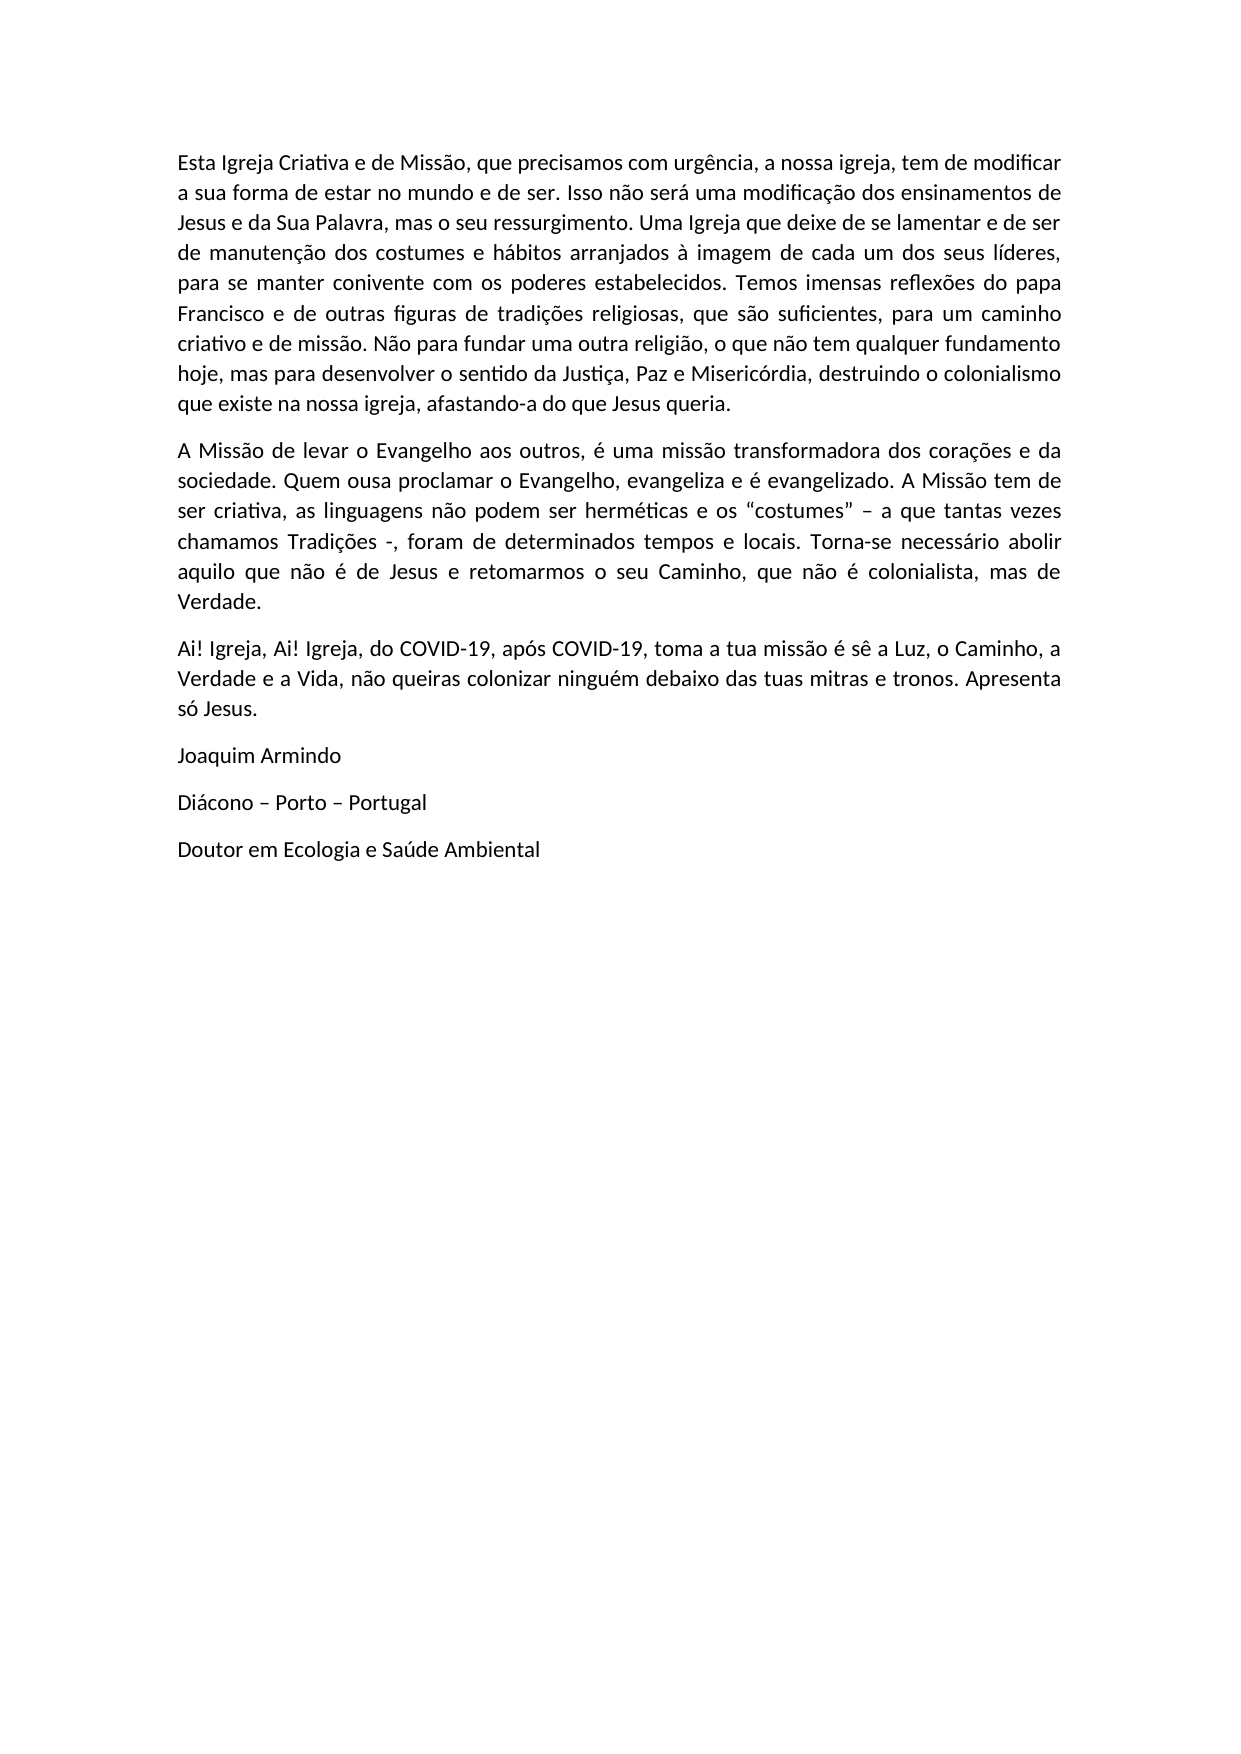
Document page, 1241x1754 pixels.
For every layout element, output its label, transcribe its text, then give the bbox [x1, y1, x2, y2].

text Ai! Igreja, Ai! Igreja, do COVID-19, após COVID-19, toma a tua missão é sê a Luz, o Caminho, a Verdade e a Vida, não queiras colonizar ninguém debaixo das tuas mitras e tronos. Apresenta só Jesus. [177, 634, 1063, 722]
text Esta Igreja Criativa e de Missão, que precisamos com urgência, a nossa igreja, tem de modificar a sua forma de estar no mundo e de ser. Isso não será uma modificação dos ensinamentos de Jesus e da Sua Palavra, mas o seu ressurgimento. Uma Igreja que deixe de se lamentar e de ser de manutenção dos costumes e hábitos arranjados à imagem de cada um dos seus líderes, para se manter conivente com os poderes estabelecidos. Temos imensas reflexões do papa Francisco e de outras figuras de tradições religiosas, que são suficientes, para um caminho criativo e de missão. Não para fundar uma outra religião, o que não tem qualquer fundamento hoje, mas para desenvolver o sentido da Justiça, Paz e Misericórdia, destruindo o colonialismo que existe na nossa igreja, afastando-a do que Jesus queria. [177, 148, 1063, 417]
text A Missão de levar o Evangelho aos outros, é uma missão transformadora dos corações e da sociedade. Quem ousa proclamar o Evangelho, evangeliza e é evangelizado. A Missão tem de ser criativa, as linguagens não podem ser herméticas e os “costumes” – a que tantas vezes chamamos Tradições -, foram de determinados tempos e locais. Torna-se necessário abolir aquilo que não é de Jesus e retomarmos o seu Caminho, que não é colonialista, mas de Verdade. [177, 436, 1063, 615]
text Doutor em Ecologia e Saúde Ambiental [177, 835, 1063, 863]
text Joaquim Armindo [177, 741, 1063, 769]
text Diácono – Porto – Portugal [177, 788, 1063, 816]
